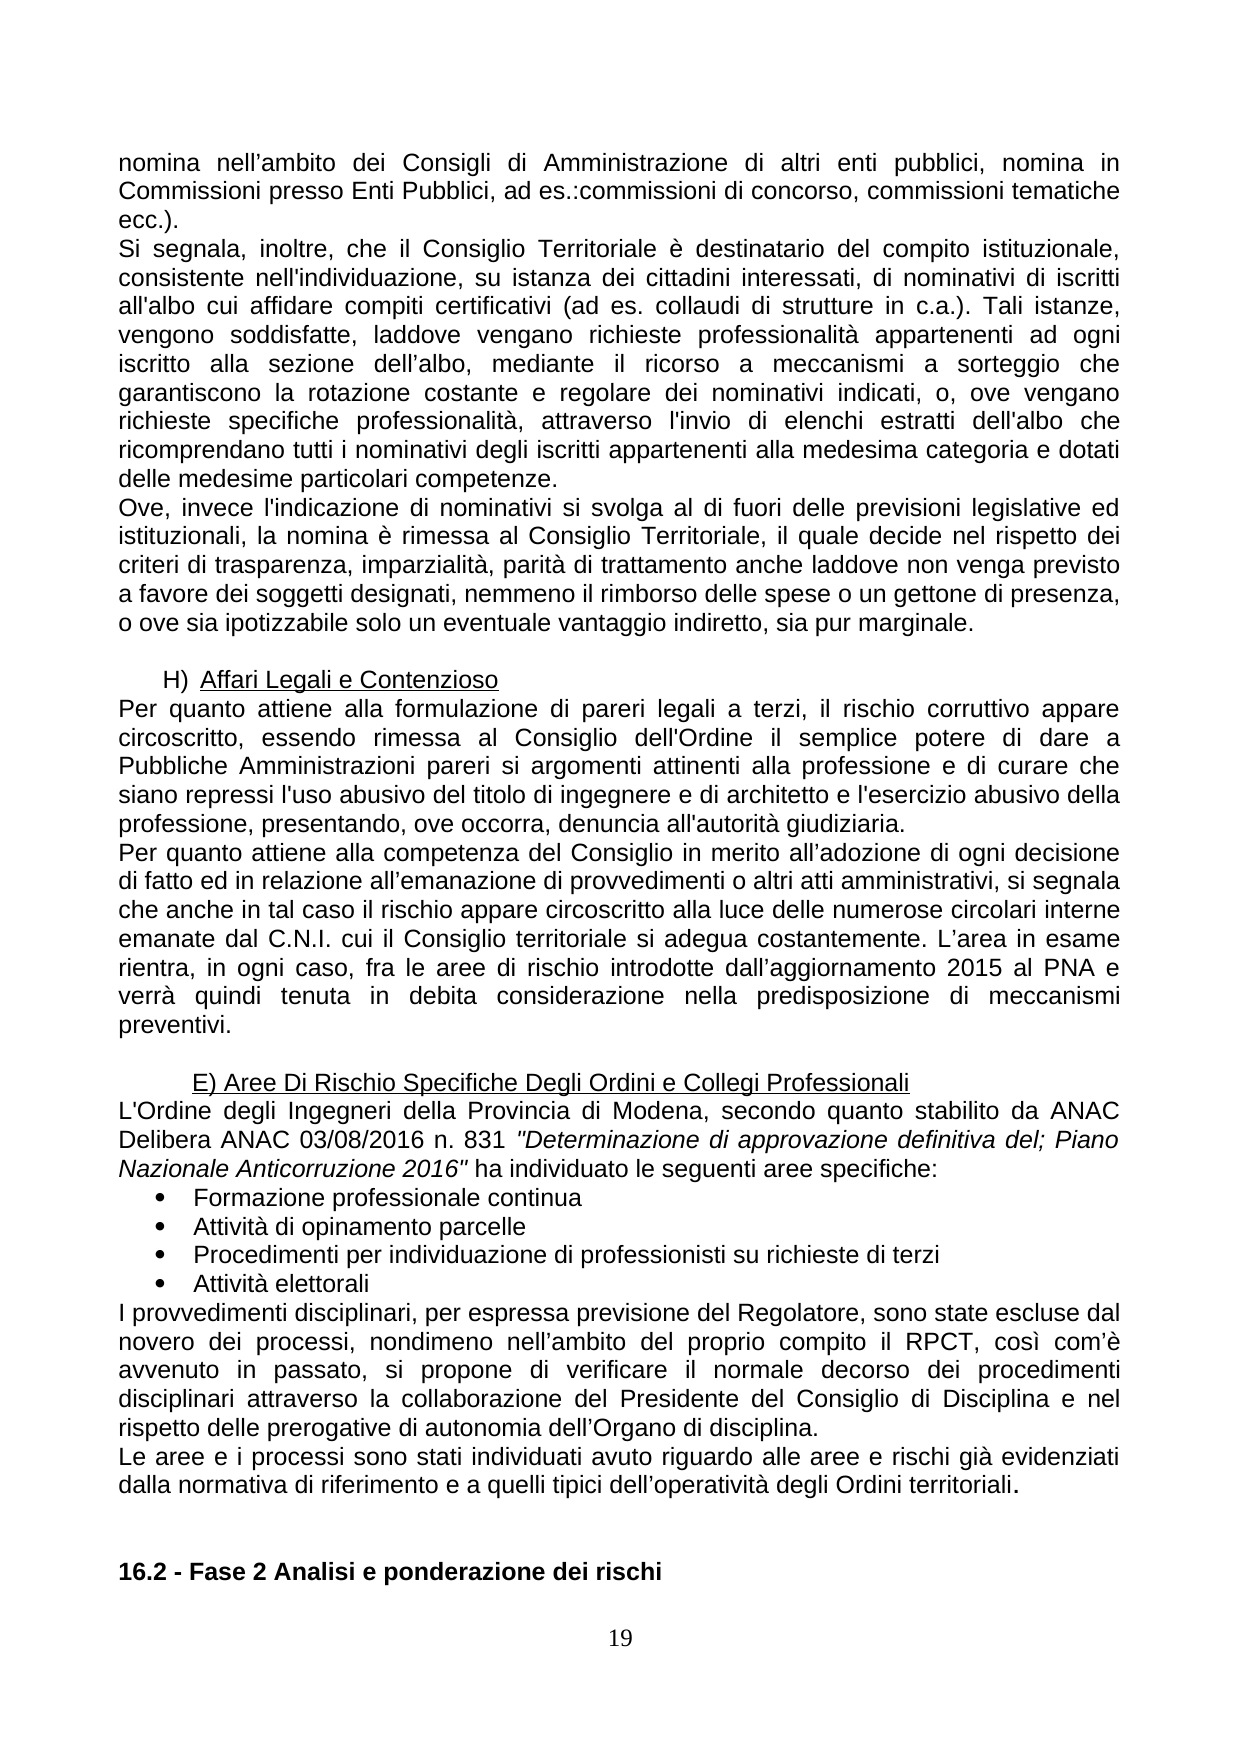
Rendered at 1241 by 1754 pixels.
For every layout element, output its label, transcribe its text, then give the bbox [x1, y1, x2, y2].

text Per quanto attiene alla formulazione di pareri legali a terzi, il rischio corruttivo appare circoscritto, essendo rimessa al Consiglio dell'Ordine il semplice potere di dare a Pubbliche Amministrazioni pareri si argomenti attinenti alla professione e di curare che siano repressi l'uso abusivo del titolo di ingegnere e di architetto e l'esercizio abusivo della professione, presentando, ove occorra, denuncia all'autorità giudiziaria. [118, 694, 1122, 838]
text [118, 148, 1122, 234]
text Ove, invece l'indicazione di nominativi si svolga al di fuori delle previsioni legislative ed istituzionali, la nomina è rimessa al Consiglio Territoriale, il quale decide nel rispetto dei criteri di trasparenza, imparzialità, parità di trattamento anche laddove non venga previsto a favore dei soggetti designati, nemmeno il rimborso delle spese o un gettone di presenza, o ove sia ipotizzabile solo un eventuale vantaggio indiretto, sia pur marginale. [118, 493, 1122, 636]
list Attività di opinamento parcelle [156, 1211, 1122, 1240]
list Attività elettorali [156, 1269, 1122, 1298]
text 16.2 - Fase 2 Analisi e ponderazione dei rischi [118, 1557, 1122, 1586]
list Procedimenti per individuazione di professionisti su richieste di terzi [156, 1240, 1122, 1269]
text E) Aree Di Rischio Specifiche Degli Ordini e Collegi Professionali [118, 1068, 1122, 1096]
list Affari Legali e Contenzioso [162, 665, 1122, 694]
list Formazione professionale continua [156, 1183, 1122, 1211]
text Per quanto attiene alla competenza del Consiglio in merito all’adozione di ogni decisione di fatto ed in relazione all’emanazione di provvedimenti o altri atti amministrativi, si segnala che anche in tal caso il rischio appare circoscritto alla luce delle numerose circolari interne emanate dal C.N.I. cui il Consiglio territoriale si adegua costantemente. L’area in esame rientra, in ogni caso, fra le aree di rischio introdotte dall’aggiornamento 2015 al PNA e verrà quindi tenuta in debita considerazione nella predisposizione di meccanismi preventivi. [118, 838, 1122, 1039]
text L'Ordine degli Ingegneri della Provincia di Modena, secondo quanto stabilito da ANAC Delibera ANAC 03/08/2016 n. 831 "Determinazione di approvazione definitiva del; Piano Nazionale Anticorruzione 2016" ha individuato le seguenti aree specifiche: [118, 1096, 1122, 1183]
text Si segnala, inoltre, che il Consiglio Territoriale è destinatario del compito istituzionale, consistente nell'individuazione, su istanza dei cittadini interessati, di nominativi di iscritti all'albo cui affidare compiti certificativi (ad es. collaudi di strutture in c.a.). Tali istanze, vengono soddisfatte, laddove vengano richieste professionalità appartenenti ad ogni iscritto alla sezione dell’albo, mediante il ricorso a meccanismi a sorteggio che garantiscono la rotazione costante e regolare dei nominativi indicati, o, ove vengano richieste specifiche professionalità, attraverso l'invio di elenchi estratti dell'albo che ricomprendano tutti i nominativi degli iscritti appartenenti alla medesima categoria e dotati delle medesime particolari competenze. [118, 234, 1122, 493]
text I provvedimenti disciplinari, per espressa previsione del Regolatore, sono state escluse dal novero dei processi, nondimeno nell’ambito del proprio compito il RPCT, così com’è avvenuto in passato, si propone di verificare il normale decorso dei procedimenti disciplinari attraverso la collaborazione del Presidente del Consiglio di Disciplina e nel rispetto delle prerogative di autonomia dell’Organo di disciplina. [118, 1298, 1122, 1442]
text Le aree e i processi sono stati individuati avuto riguardo alle aree e rischi già evidenziati dalla normativa di riferimento e a quelli tipici dell’operatività degli Ordini territoriali. [118, 1442, 1122, 1499]
